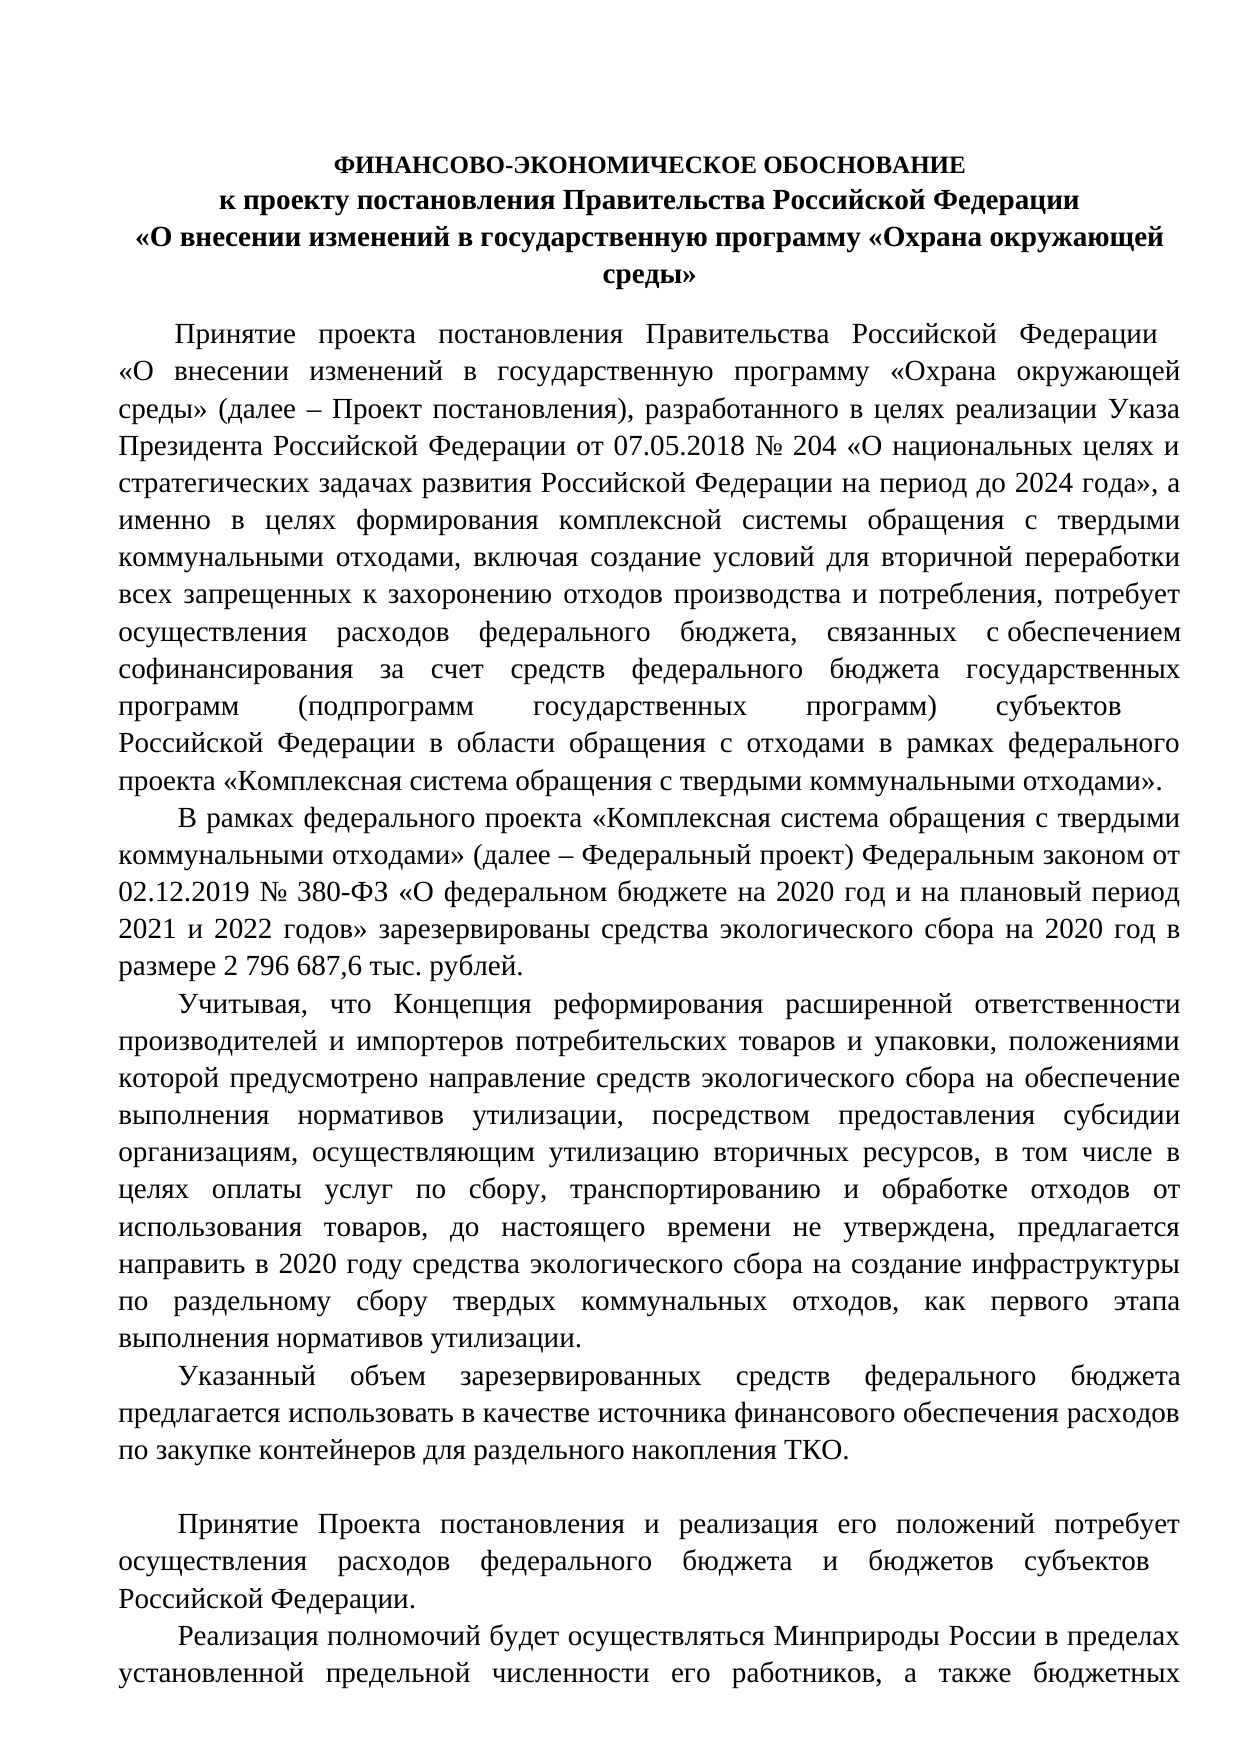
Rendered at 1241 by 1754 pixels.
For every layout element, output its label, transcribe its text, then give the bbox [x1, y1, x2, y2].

text к проекту постановления Правительства Российской Федерации [118, 182, 1181, 215]
text В рамках федерального проекта «Комплексная система обращения с твердыми коммунальными отходами» (далее – Федеральный проект) Федеральным законом от 02.12.2019 № 380-ФЗ «О федеральном бюджете на 2020 год и на плановый период 2021 и 2022 годов» зарезервированы средства экологического сбора на 2020 год в размере 2 796 687,6 тыс. рублей. [118, 800, 1181, 982]
text Принятие проекта постановления Правительства Российской Федерации «О внесении изменений в государственную программу «Охрана окружающей среды» (далее – Проект постановления), разработанного в целях реализации Указа Президента Российской Федерации от 07.05.2018 № 204 «О национальных целях и стратегических задачах развития Российской Федерации на период до 2024 года», а именно в целях формирования комплексной системы обращения с твердыми коммунальными отходами, включая создание условий для вторичной переработки всех запрещенных к захоронению отходов производства и потребления, потребует осуществления расходов федерального бюджета, связанных с обеспечением софинансирования за счет средств федерального бюджета государственных программ (подпрограмм государственных программ) субъектов Российской Федерации в области обращения с отходами в рамках федерального проекта «Комплексная система обращения с твердыми коммунальными отходами». [118, 316, 1181, 796]
text «О внесении изменений в государственную программу «Охрана окружающей среды» [118, 219, 1181, 290]
text Учитывая, что Концепция реформирования расширенной ответственности производителей и импортеров потребительских товаров и упаковки, положениями которой предусмотрено направление средств экологического сбора на обеспечение выполнения нормативов утилизации, посредством предоставления субсидии организациям, осуществляющим утилизацию вторичных ресурсов, в том числе в целях оплаты услуг по сбору, транспортированию и обработке отходов от использования товаров, до настоящего времени не утверждена, предлагается направить в 2020 году средства экологического сбора на создание инфраструктуры по раздельному сбору твердых коммунальных отходов, как первого этапа выполнения нормативов утилизации. [118, 986, 1181, 1354]
text Указанный объем зарезервированных средств федерального бюджета предлагается использовать в качестве источника финансового обеспечения расходов по закупке контейнеров для раздельного накопления ТКО. [118, 1358, 1181, 1466]
title ФИНАНСОВО-ЭКОНОМИЧЕСКОЕ ОБОСНОВАНИЕ [118, 150, 1181, 179]
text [118, 1618, 1181, 1689]
text Принятие Проекта постановления и реализация его положений потребует осуществления расходов федерального бюджета и бюджетов субъектов Российской Федерации. [118, 1506, 1181, 1614]
